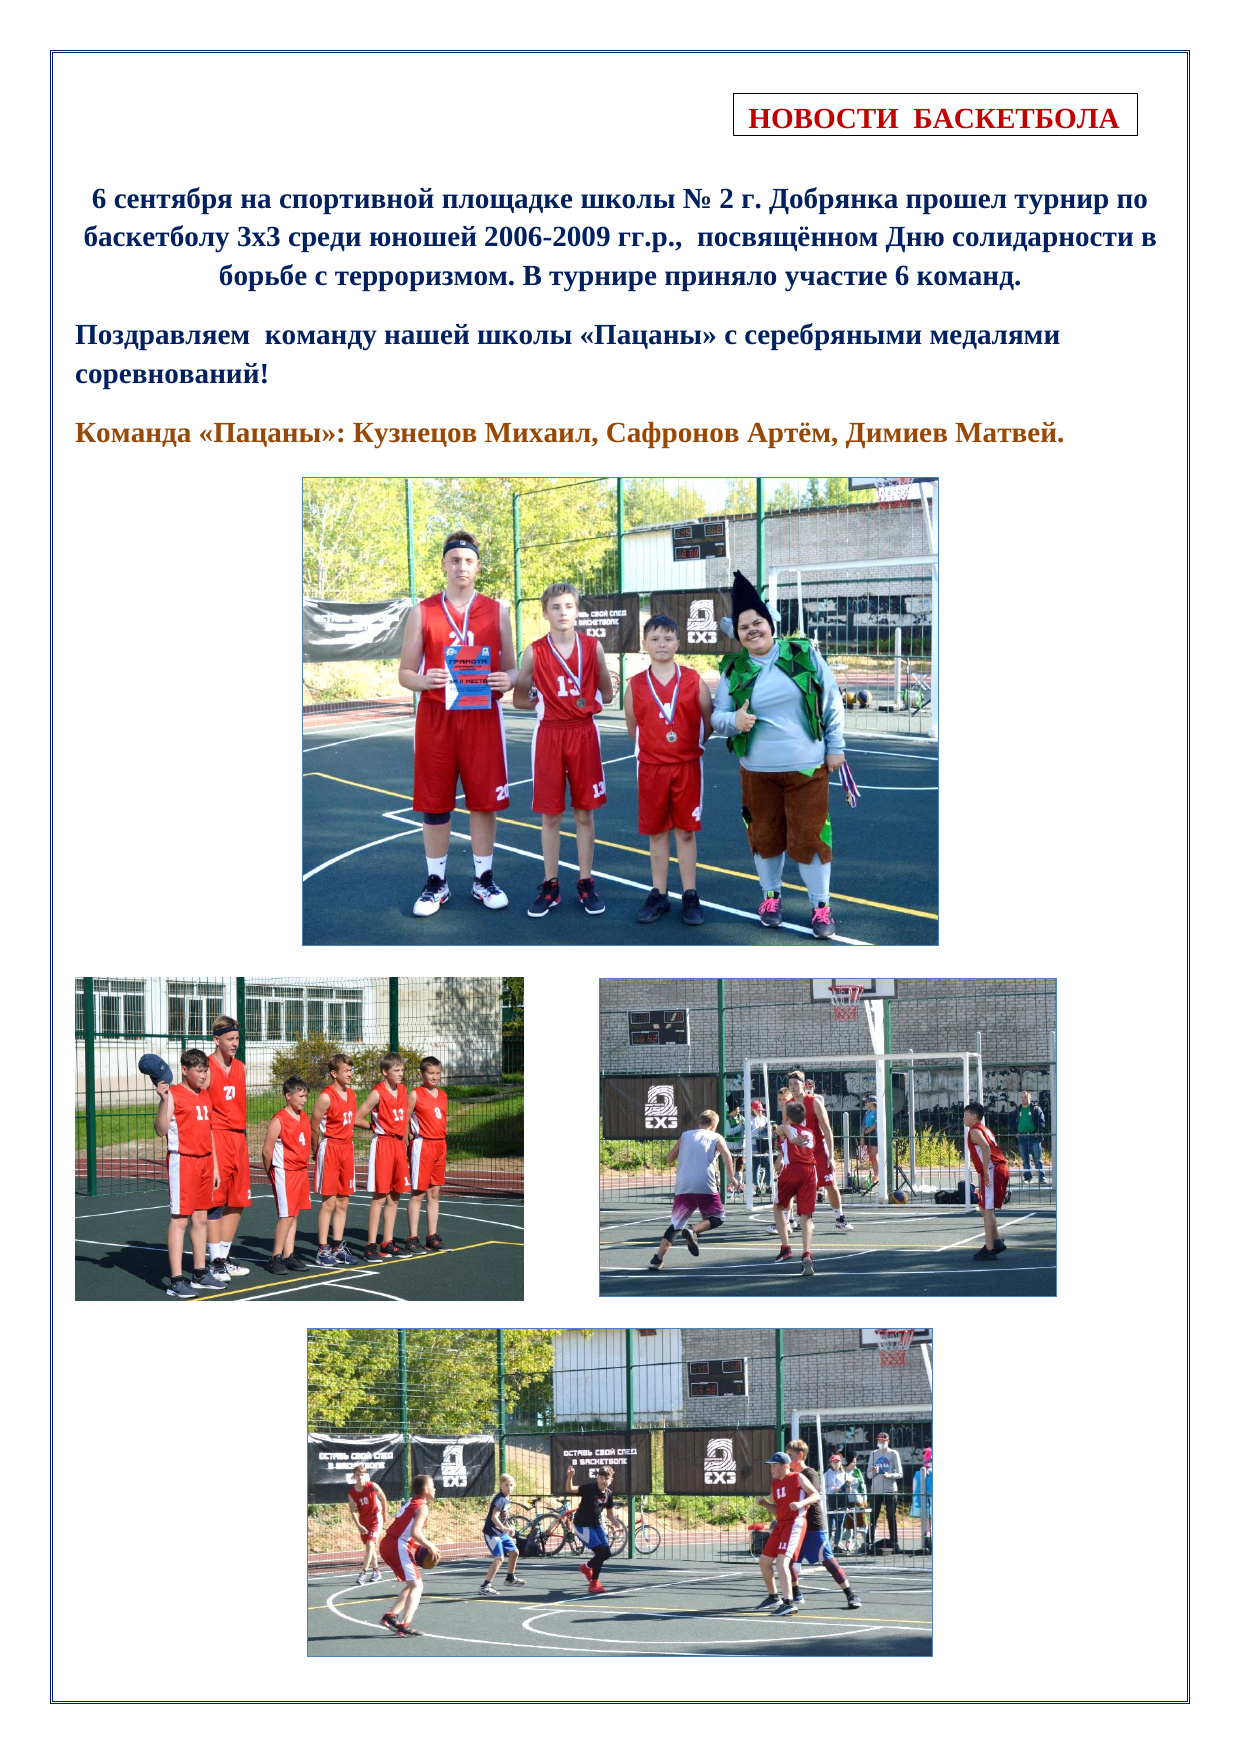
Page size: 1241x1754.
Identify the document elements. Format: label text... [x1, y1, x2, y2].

picture [600, 979, 1056, 1296]
text Поздравляем команду нашей школы «Пацаны» с серебряными медалями соревнований! [75, 317, 1165, 389]
text Команда «Пацаны»: Кузнецов Михаил, Сафронов Артём, Димиев Матвей. [75, 415, 1165, 449]
picture [308, 1329, 932, 1656]
picture [303, 478, 938, 945]
text 6 сентября на спортивной площадке школы № 2 г. Добрянка прошел турнир по баскетболу 3х3 среди юношей 2006-2009 гг.р., посвящённом Дню солидарности в борьбе с терроризмом. В турнире приняло участие 6 команд. [75, 181, 1165, 292]
picture [75, 977, 524, 1301]
